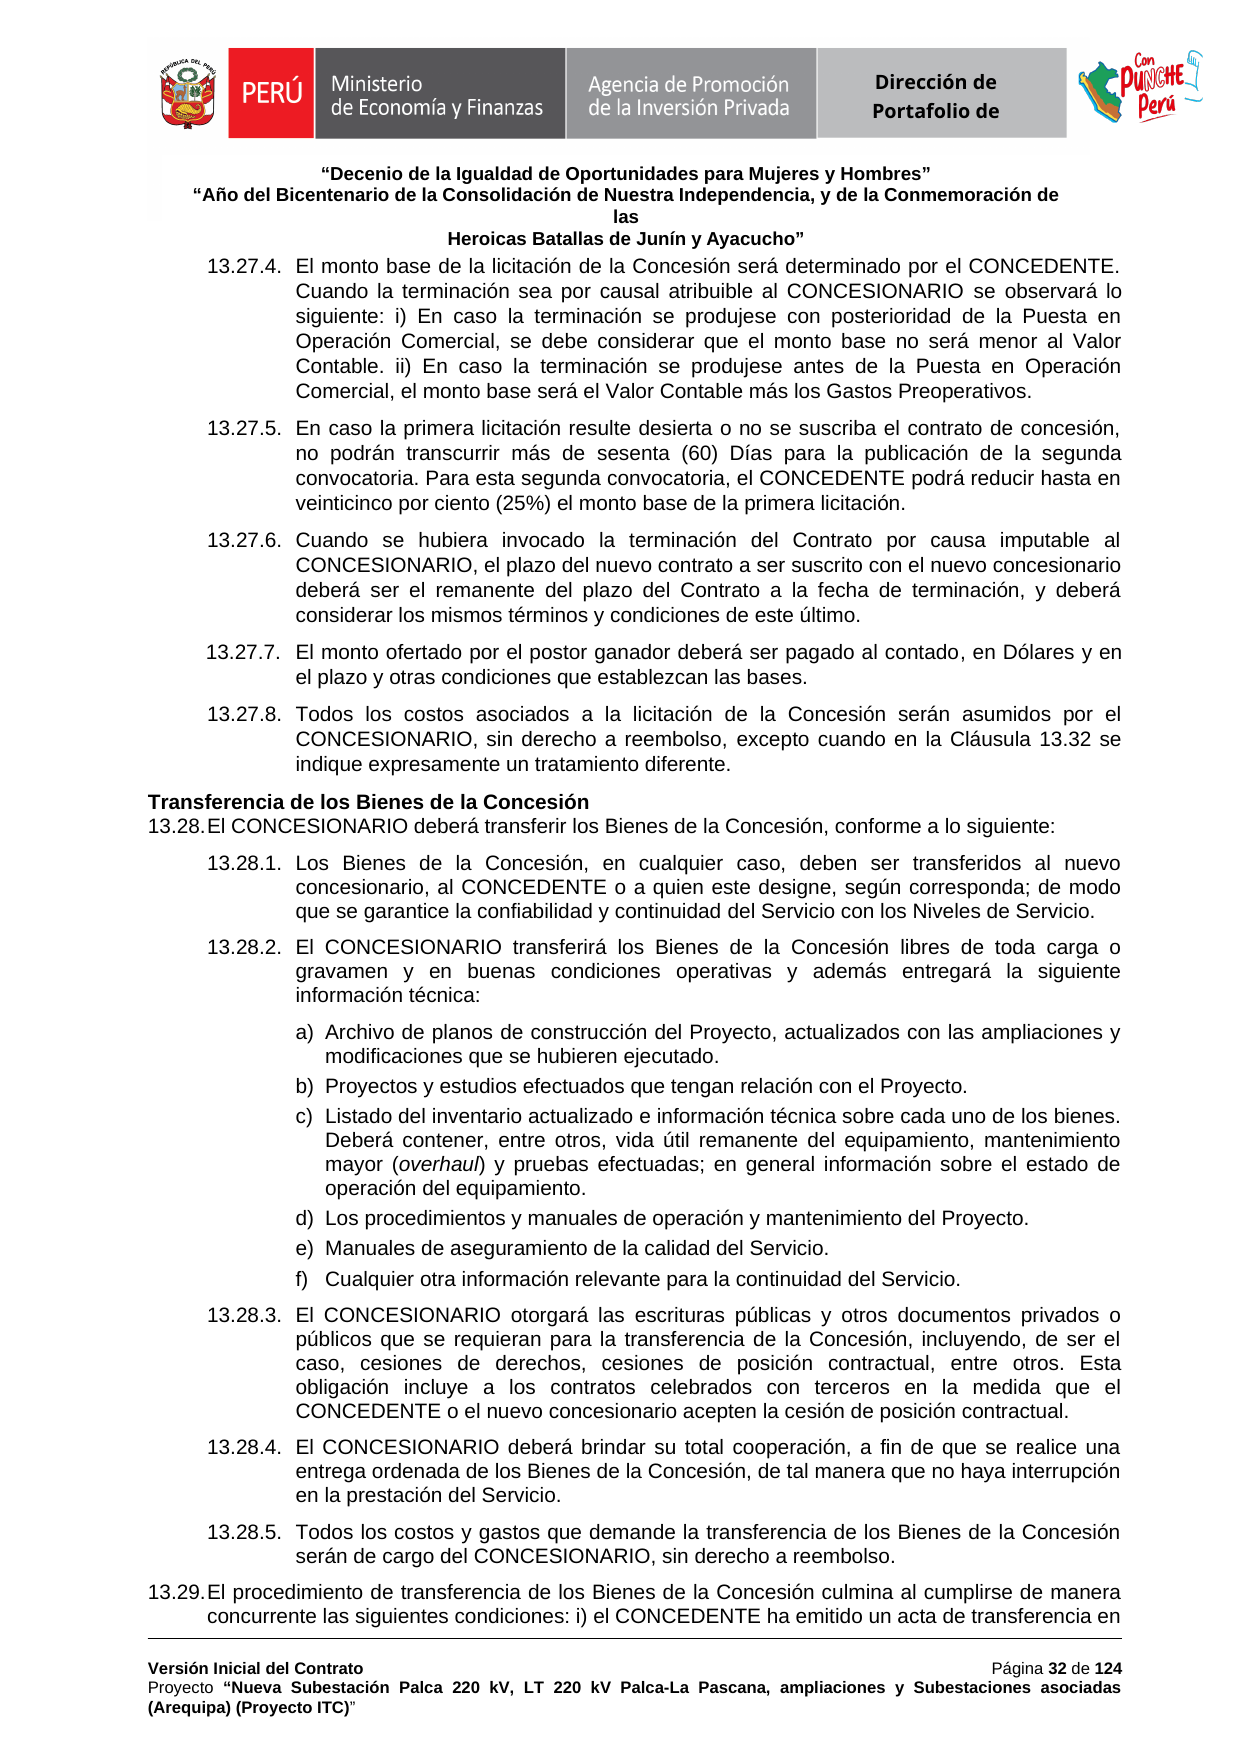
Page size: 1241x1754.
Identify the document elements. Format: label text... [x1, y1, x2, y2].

subtitle El CONCESIONARIO deberá brindar su total cooperación, a fin de que se realice una entrega ordenada de los Bienes de la Concesión, de tal manera que no haya interrupción en la prestación del Servicio. [207, 1435, 1122, 1507]
list Listado del inventario actualizado e información técnica sobre cada uno de los bienes. Deberá contener, entre otros, vida útil remanente del equipamiento, mantenimiento mayor (overhaul) y pruebas efectuadas; en general información sobre el estado de operación del equipamiento. [295, 1104, 1122, 1200]
subtitle Cuando se hubiera invocado la terminación del Contrato por causa imputable al CONCESIONARIO, el plazo del nuevo contrato a ser suscrito con el nuevo concesionario deberá ser el remanente del plazo del Contrato a la fecha de terminación, y deberá considerar los mismos términos y condiciones de este último. [207, 528, 1122, 627]
subtitle El CONCESIONARIO transferirá los Bienes de la Concesión libres de toda carga o gravamen y en buenas condiciones operativas y además entregará la siguiente información técnica: [207, 935, 1122, 1007]
list Manuales de aseguramiento de la calidad del Servicio. [295, 1236, 1122, 1260]
subtitle Los Bienes de la Concesión, en cualquier caso, deben ser transferidos al nuevo concesionario, al CONCEDENTE o a quien este designe, según corresponda; de modo que se garantice la confiabilidad y continuidad del Servicio con los Niveles de Servicio. [207, 851, 1122, 923]
picture [147, 37, 1203, 221]
subtitle El monto base de la licitación de la Concesión será determinado por el CONCEDENTE. Cuando la terminación sea por causal atribuible al CONCESIONARIO se observará lo siguiente: i) En caso la terminación se produjese con posterioridad de la Puesta en Operación Comercial, se debe considerar que el monto base no será menor al Valor Contable. ii) En caso la terminación se produjese antes de la Puesta en Operación Comercial, el monto base será el Valor Contable más los Gastos Preoperativos. [207, 254, 1122, 402]
subtitle Todos los costos y gastos que demande la transferencia de los Bienes de la Concesión serán de cargo del CONCESIONARIO, sin derecho a reembolso. [207, 1519, 1122, 1567]
subtitle En caso la primera licitación resulte desierta o no se suscriba el contrato de concesión, no podrán transcurrir más de sesenta (60) Días para la publicación de la segunda convocatoria. Para esta segunda convocatoria, el CONCEDENTE podrá reducir hasta en veinticinco por ciento (25%) el monto base de la primera licitación. [207, 416, 1122, 514]
list Archivo de planos de construcción del Proyecto, actualizados con las ampliaciones y modificaciones que se hubieren ejecutado. [295, 1019, 1122, 1067]
text Transferencia de los Bienes de la Concesión [148, 789, 1122, 813]
subtitle El monto ofertado por el postor ganador deberá ser pagado al contado, en Dólares y en el plazo y otras condiciones que establezcan las bases. [206, 640, 1122, 689]
list El CONCESIONARIO deberá transferir los Bienes de la Concesión, conforme a lo siguiente: [148, 813, 1122, 837]
list Cualquier otra información relevante para la continuidad del Servicio. [295, 1266, 1122, 1290]
list Proyectos y estudios efectuados que tengan relación con el Proyecto. [295, 1074, 1122, 1098]
subtitle El CONCESIONARIO otorgará las escrituras públicas y otros documentos privados o públicos que se requieran para la transferencia de la Concesión, incluyendo, de ser el caso, cesiones de derechos, cesiones de posición contractual, entre otros. Esta obligación incluye a los contratos celebrados con terceros en la medida que el CONCEDENTE o el nuevo concesionario acepten la cesión de posición contractual. [207, 1303, 1122, 1423]
list Los procedimientos y manuales de operación y mantenimiento del Proyecto. [295, 1206, 1122, 1230]
subtitle Todos los costos asociados a la licitación de la Concesión serán asumidos por el CONCESIONARIO, sin derecho a reembolso, excepto cuando en la Cláusula 13.32 se indique expresamente un tratamiento diferente. [207, 702, 1122, 776]
